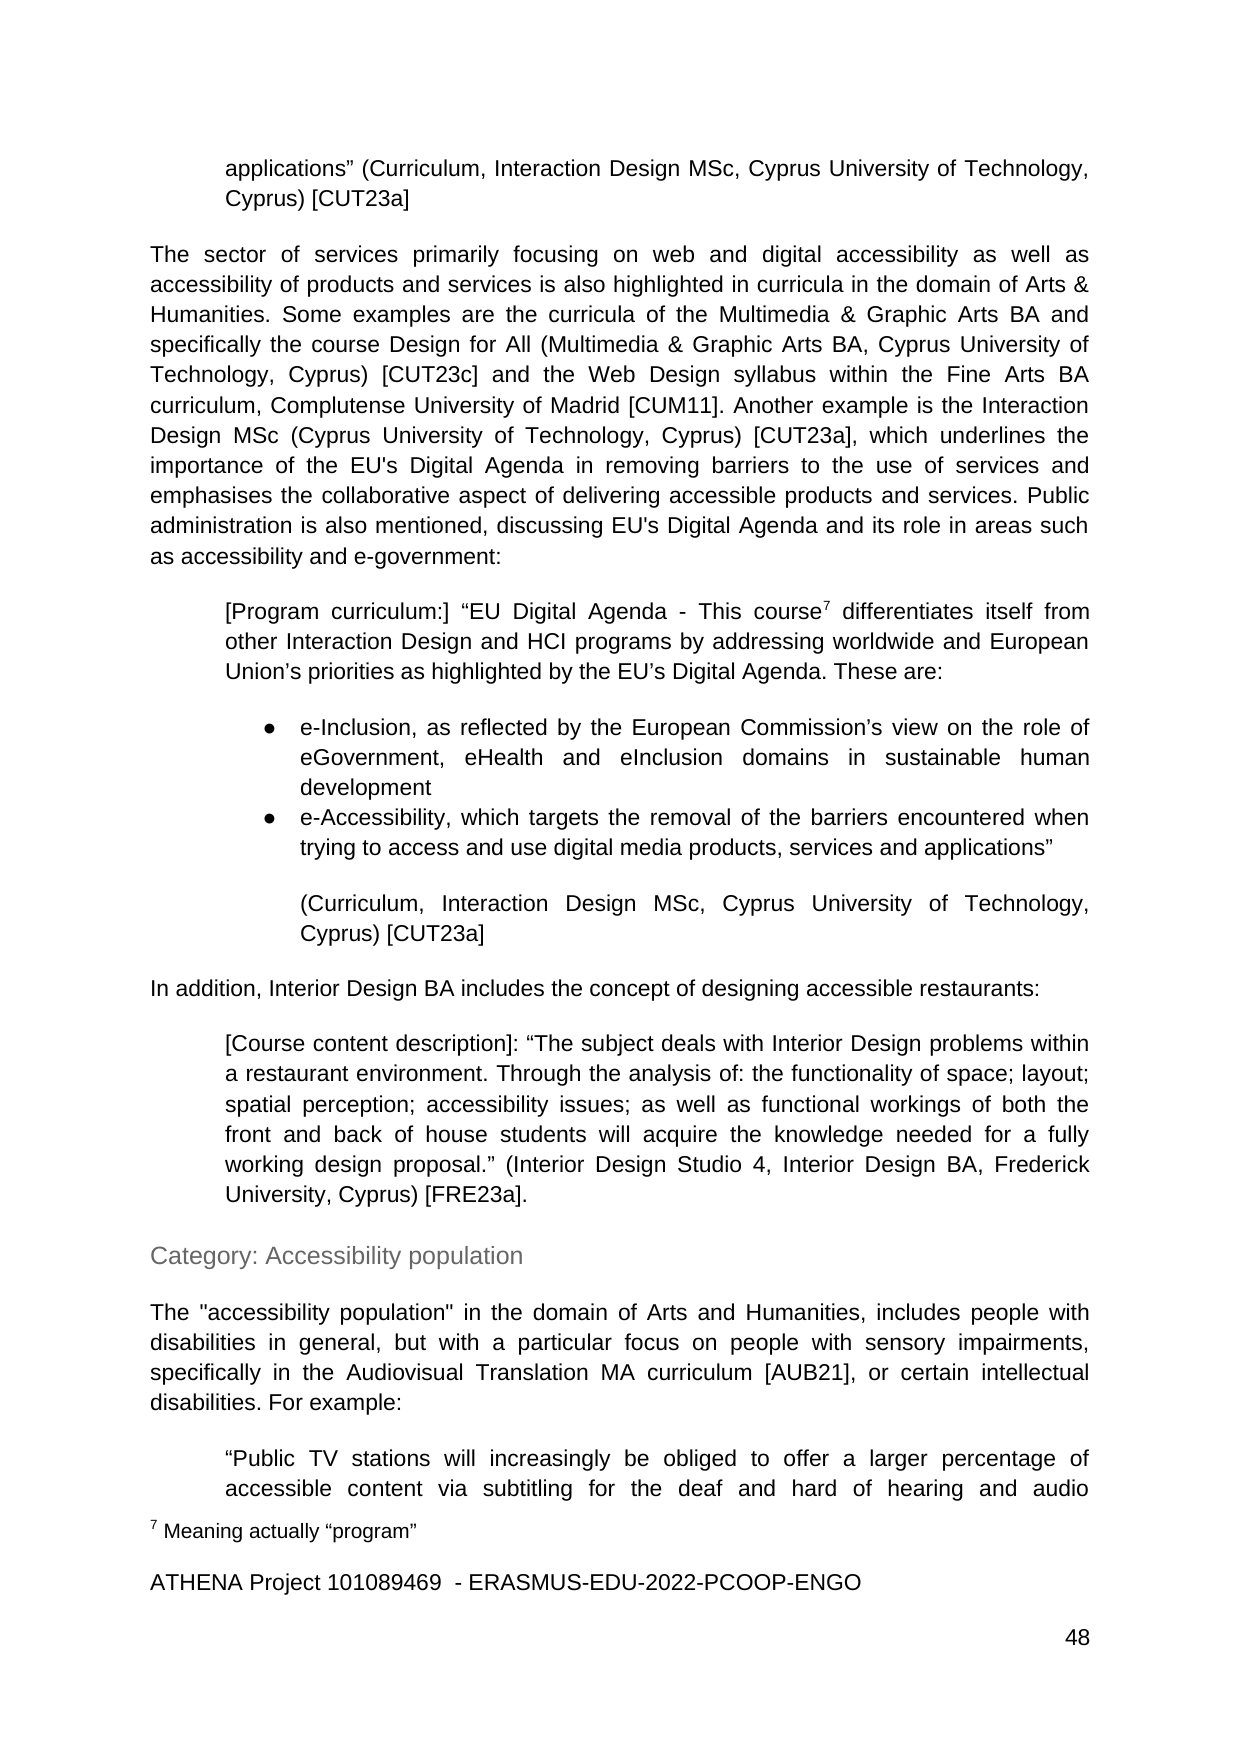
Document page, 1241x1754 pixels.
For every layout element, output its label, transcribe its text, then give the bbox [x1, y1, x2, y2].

text (Curriculum, Interaction Design MSc, Cyprus University of Technology, Cyprus) [CUT23a] [300, 889, 1090, 946]
text The sector of services primarily focusing on web and digital accessibility as well as accessibility of products and services is also highlighted in curricula in the domain of Arts & Humanities. Some examples are the curricula of the Multimedia & Graphic Arts BA and specifically the course Design for All (Multimedia & Graphic Arts BA, Cyprus University of Technology, Cyprus) [CUT23c] and the Web Design syllabus within the Fine Arts BA curriculum, Complutense University of Madrid [CUM11]. Another example is the Interaction Design MSc (Cyprus University of Technology, Cyprus) [CUT23a], which underlines the importance of the EU's Digital Agenda in removing barriers to the use of services and emphasises the collaborative aspect of delivering accessible products and services. Public administration is also mentioned, discussing EU's Digital Agenda and its role in areas such as accessibility and e-government: [150, 241, 1090, 569]
text [Program curriculum:] “EU Digital Agenda - This course differentiates itself from other Interaction Design and HCI programs by addressing worldwide and European Union’s priorities as highlighted by the EU’s Digital Agenda. These are: [225, 598, 1090, 685]
list e-Inclusion, as reflected by the European Commission’s view on the role of eGovernment, eHealth and eInclusion domains in sustainable human development [262, 713, 1090, 800]
text The "accessibility population" in the domain of Arts and Humanities, includes people with disabilities in general, but with a particular focus on people with sensory impairments, specifically in the Audiovisual Translation MA curriculum [AUB21], or certain intellectual disabilities. For example: [150, 1299, 1090, 1416]
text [225, 155, 1090, 212]
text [225, 1444, 1090, 1501]
subtitle Category: Accessibility population [150, 1241, 1090, 1269]
list e-Accessibility, which targets the removal of the barriers encountered when trying to access and use digital media products, services and applications” [262, 804, 1090, 861]
text In addition, Interior Design BA includes the concept of designing accessible restaurants: [150, 975, 1090, 1001]
text [Course content description]: “The subject deals with Interior Design problems within a restaurant environment. Through the analysis of: the functionality of space; layout; spatial perception; accessibility issues; as well as functional workings of both the front and back of house students will acquire the knowledge needed for a fully working design proposal.” (Interior Design Studio 4, Interior Design BA, Frederick University, Cyprus) [FRE23a]. [225, 1030, 1090, 1208]
